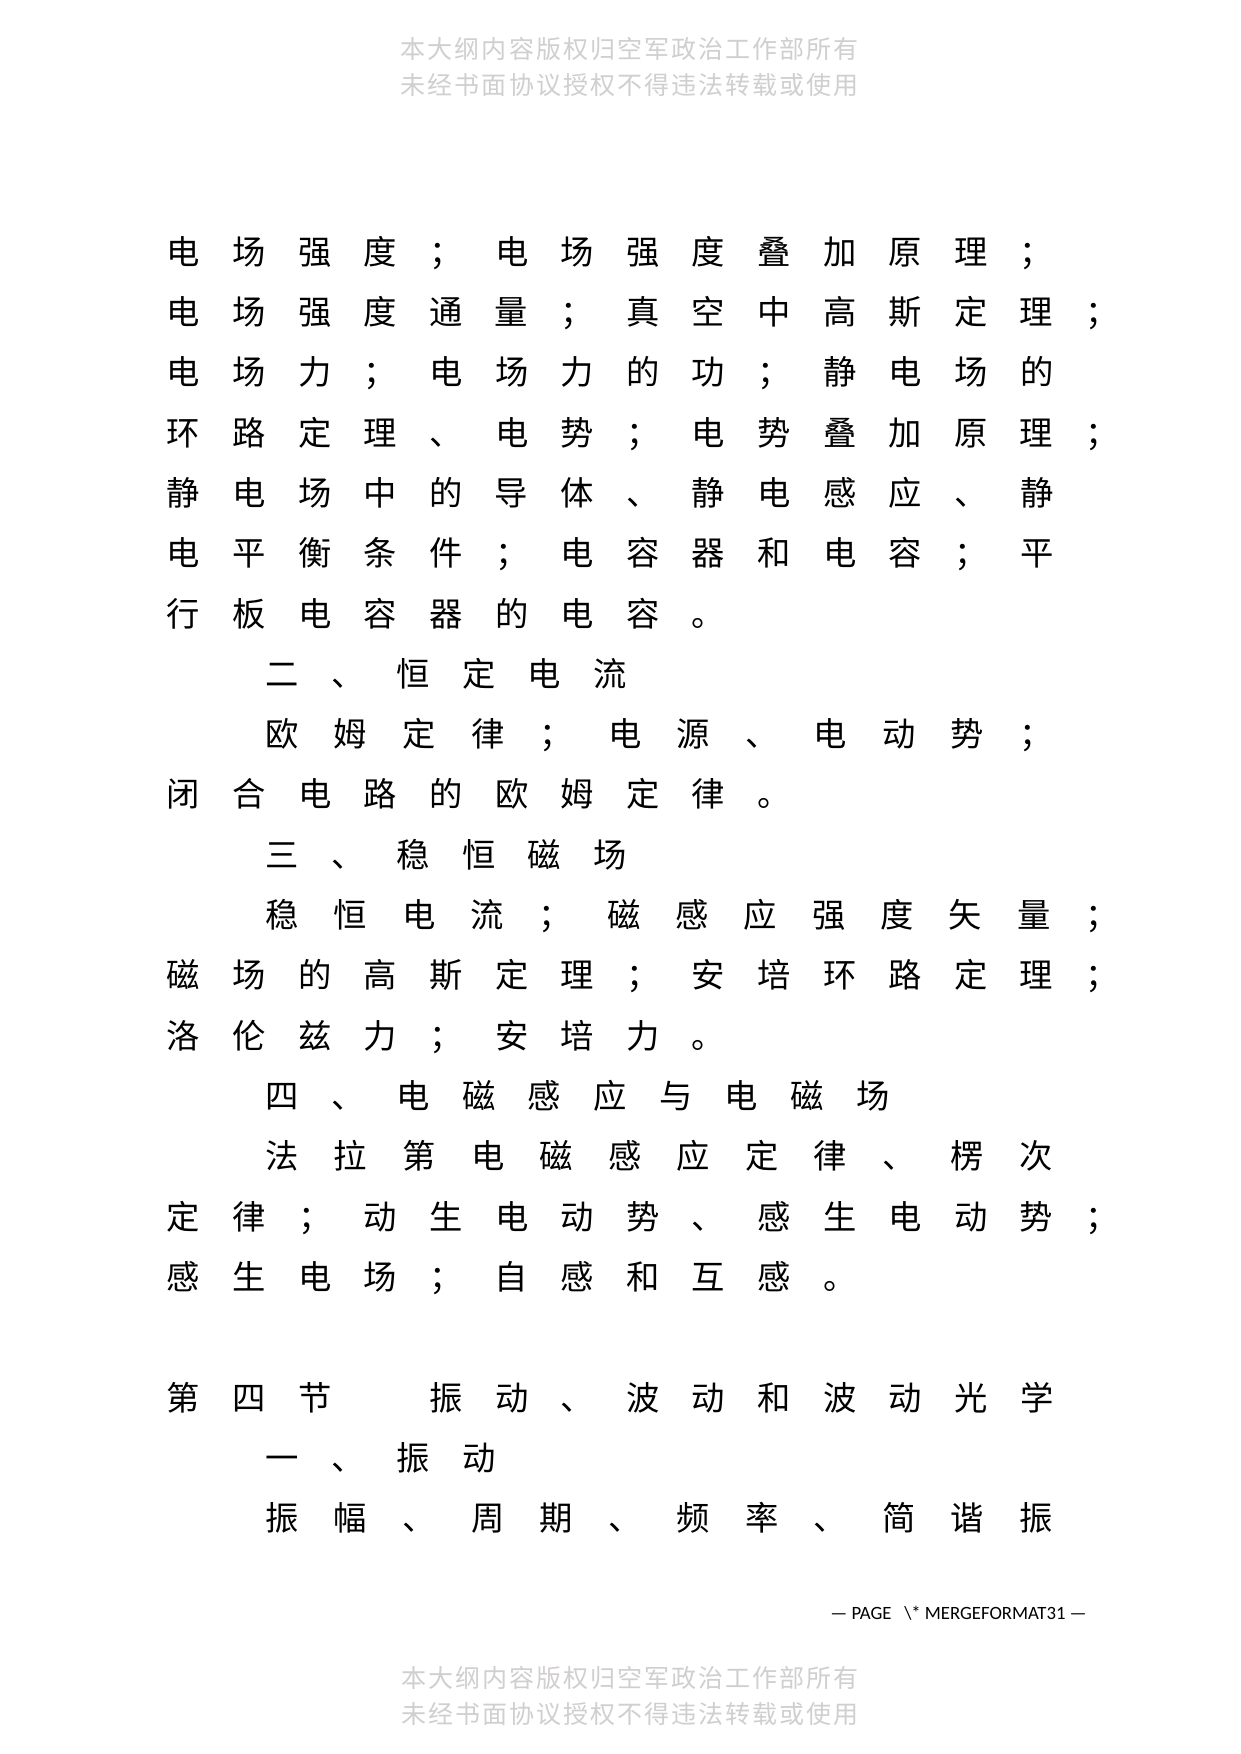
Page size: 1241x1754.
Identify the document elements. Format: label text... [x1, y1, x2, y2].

text 二、恒定电流 [167, 642, 1085, 702]
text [167, 219, 1085, 642]
text 第四节 振动、波动和波动光学 [167, 1365, 1085, 1426]
text 法拉第电磁感应定律、楞次定律；动生电动势、感生电动势；感生电场；自感和互感。 [167, 1124, 1085, 1305]
text 一、振动 [167, 1426, 1085, 1486]
text 三、稳恒磁场 [167, 822, 1085, 883]
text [167, 1486, 1085, 1546]
text 稳恒电流；磁感应强度矢量；磁场的高斯定理；安培环路定理；洛伦兹力；安培力。 [167, 883, 1085, 1064]
text 欧姆定律；电源、电动势；闭合电路的欧姆定律。 [167, 702, 1085, 822]
text 四、电磁感应与电磁场 [167, 1064, 1085, 1124]
